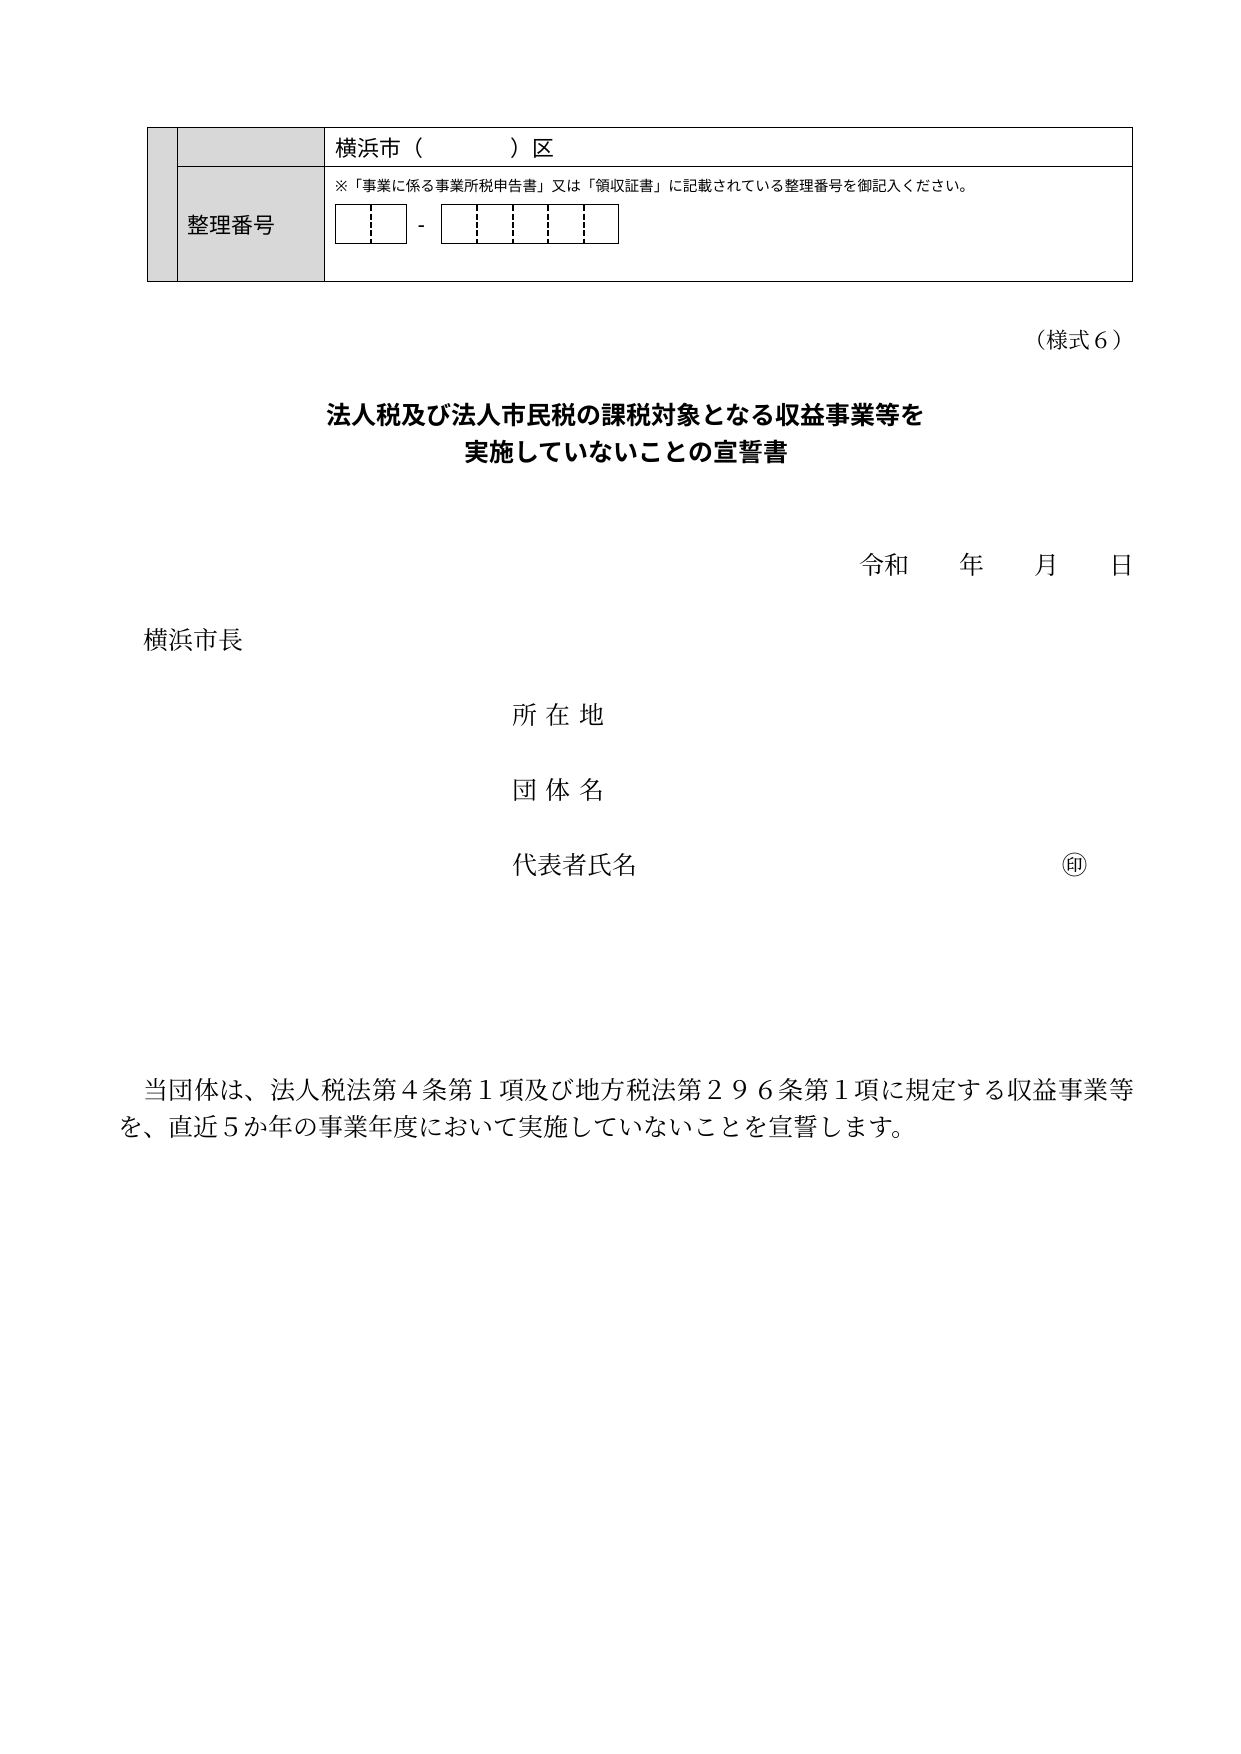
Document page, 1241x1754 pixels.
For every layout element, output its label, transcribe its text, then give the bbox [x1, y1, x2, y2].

text （様式６） [118, 320, 1134, 357]
table_cell [148, 128, 177, 281]
text 法人税及び法人市民税の課税対象となる収益事業等を [118, 395, 1134, 432]
table_cell 申告区 [178, 128, 324, 166]
table_cell 整理番号 [178, 167, 324, 281]
table_cell ※「事業に係る事業所税申告書」又は「領収証書」に記載されている整理番号を御記入ください。 [325, 167, 1132, 281]
text 代表者氏名 ㊞ [512, 845, 1134, 882]
text 団体名 [512, 770, 1134, 807]
text 実施していないことの宣誓書 [118, 432, 1134, 470]
text 令和 年 月 日 [118, 545, 1134, 582]
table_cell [325, 128, 1132, 166]
text 所在地 [512, 695, 1134, 732]
text 当団体は、法人税法第４条第１項及び地方税法第２９６条第１項に規定する収益事業等を、直近５か年の事業年度において実施していないことを宣誓します。 [118, 1070, 1134, 1145]
text 横浜市長 [118, 620, 1134, 657]
